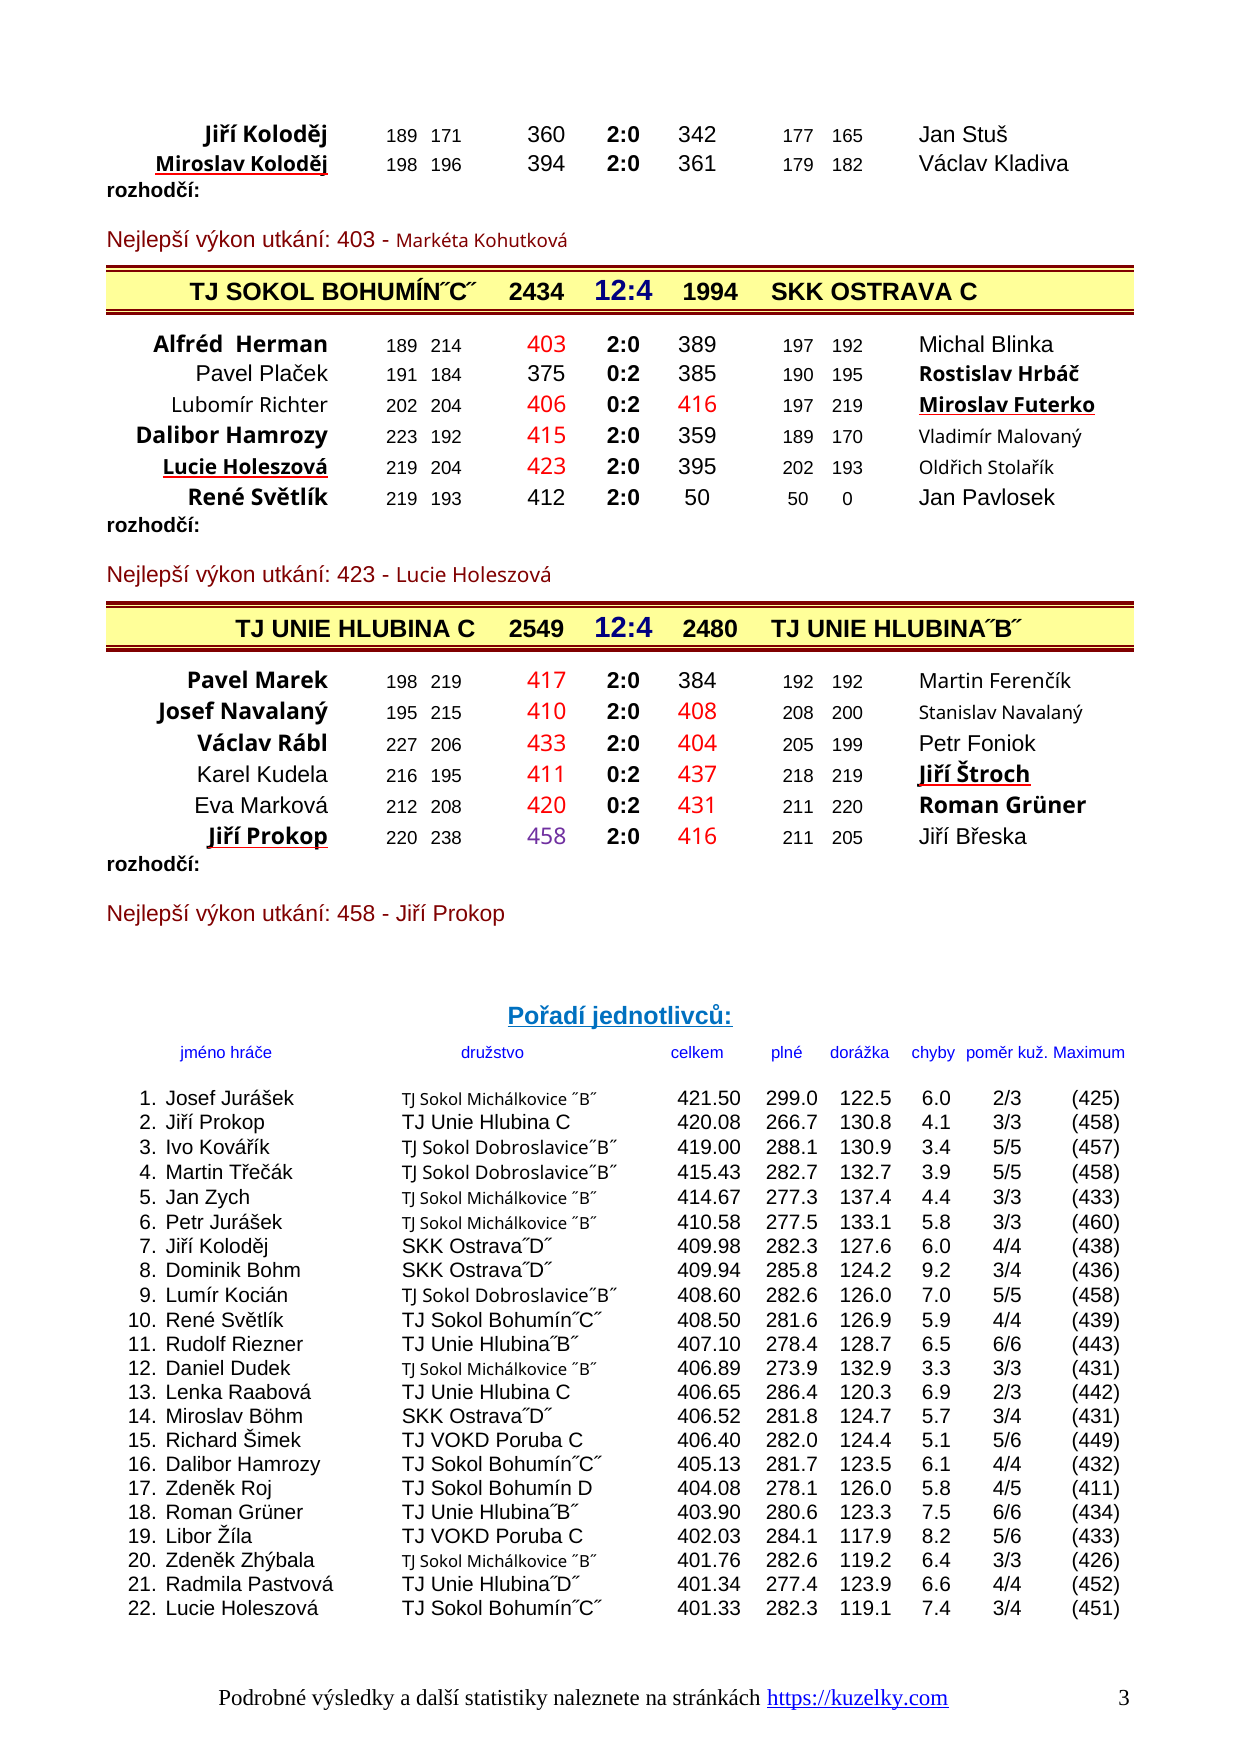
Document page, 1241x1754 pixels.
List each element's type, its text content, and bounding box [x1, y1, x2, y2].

text Pořadí jednotlivců: [94, 1001, 1145, 1030]
text 21. Radmila Pastvová TJ Unie Hlubina˝D˝ 401.34 277.4 123.9 6.6 4/4 (452) [106, 1572, 1134, 1596]
text 15. Richard Šimek TJ VOKD Poruba C 406.40 282.0 124.4 5.1 5/6 (449) [106, 1428, 1134, 1452]
text 11. Rudolf Riezner TJ Unie Hlubina˝B˝ 407.10 278.4 128.7 6.5 6/6 (443) [106, 1331, 1134, 1355]
text TJ Sokol Bohumín˝C˝ 2434 12:4 1994 SKK Ostrava C [106, 272, 1134, 309]
text Eva Marková 212 208 420 0:2 431 211 220 Roman Grüner [106, 789, 1134, 820]
text 22. Lucie Holeszová TJ Sokol Bohumín˝C˝ 401.33 282.3 119.1 7.4 3/4 (451) [106, 1596, 1134, 1620]
text 1. Josef Jurášek TJ Sokol Michálkovice ˝B˝ 421.50 299.0 122.5 6.0 2/3 (425) [106, 1086, 1134, 1110]
text Nejlepší výkon utkání: 403 - Markéta Kohutková [106, 226, 1134, 253]
text 18. Roman Grüner TJ Unie Hlubina˝B˝ 403.90 280.6 123.3 7.5 6/6 (434) [106, 1499, 1134, 1523]
text Josef Navalaný 195 215 410 2:0 408 208 200 Stanislav Navalaný [106, 695, 1134, 727]
text 12. Daniel Dudek TJ Sokol Michálkovice ˝B˝ 406.89 273.9 132.9 3.3 3/3 (431) [106, 1355, 1134, 1380]
text 8. Dominik Bohm SKK Ostrava˝D˝ 409.94 285.8 124.2 9.2 3/4 (436) [106, 1258, 1134, 1282]
text rozhodčí: [106, 852, 1134, 876]
text Lubomír Richter 202 204 406 0:2 416 197 219 Miroslav Futerko [106, 387, 1134, 419]
text 14. Miroslav Böhm SKK Ostrava˝D˝ 406.52 281.8 124.7 5.7 3/4 (431) [106, 1404, 1134, 1428]
text 6. Petr Jurášek TJ Sokol Michálkovice ˝B˝ 410.58 277.5 133.1 5.8 3/3 (460) [106, 1209, 1134, 1234]
text Dalibor Hamrozy 223 192 415 2:0 359 189 170 Vladimír Malovaný [106, 419, 1134, 450]
text Lucie Holeszová 219 204 423 2:0 395 202 193 Oldřich Stolařík [106, 450, 1134, 481]
text 4. Martin Třečák TJ Sokol Dobroslavice˝B˝ 415.43 282.7 132.7 3.9 5/5 (458) [106, 1159, 1134, 1185]
text 19. Libor Žíla TJ VOKD Poruba C 402.03 284.1 117.9 8.2 5/6 (433) [106, 1523, 1134, 1547]
text Václav Rábl 227 206 433 2:0 404 205 199 Petr Foniok [106, 727, 1134, 758]
text rozhodčí: [106, 512, 1134, 536]
text Nejlepší výkon utkání: 458 - Jiří Prokop [106, 899, 1134, 926]
text Nejlepší výkon utkání: 423 - Lucie Holeszová [106, 560, 1134, 589]
text Pavel Plaček 191 184 375 0:2 385 190 195 Rostislav Hrbáč [106, 359, 1134, 387]
text 20. Zdeněk Zhýbala TJ Sokol Michálkovice ˝B˝ 401.76 282.6 119.2 6.4 3/3 (426) [106, 1547, 1134, 1572]
text Jiří Prokop 220 238 458 2:0 416 211 205 Jiří Břeska [106, 820, 1134, 852]
text 9. Lumír Kocián TJ Sokol Dobroslavice˝B˝ 408.60 282.6 126.0 7.0 5/5 (458) [106, 1282, 1134, 1307]
text 5. Jan Zych TJ Sokol Michálkovice ˝B˝ 414.67 277.3 137.4 4.4 3/3 (433) [106, 1185, 1134, 1209]
text 3. Ivo Kovářík TJ Sokol Dobroslavice˝B˝ 419.00 288.1 130.9 3.4 5/5 (457) [106, 1134, 1134, 1159]
text 13. Lenka Raabová TJ Unie Hlubina C 406.65 286.4 120.3 6.9 2/3 (442) [106, 1380, 1134, 1404]
text 7. Jiří Koloděj SKK Ostrava˝D˝ 409.98 282.3 127.6 6.0 4/4 (438) [106, 1234, 1134, 1258]
text rozhodčí: [106, 178, 1134, 202]
text Pavel Marek 198 219 417 2:0 384 192 192 Martin Ferenčík [106, 664, 1134, 695]
text Miroslav Koloděj 198 196 394 2:0 361 179 182 Václav Kladiva [106, 149, 1134, 178]
text Jiří Koloděj 189 171 360 2:0 342 177 165 Jan Stuš [106, 118, 1134, 149]
text 16. Dalibor Hamrozy TJ Sokol Bohumín˝C˝ 405.13 281.7 123.5 6.1 4/4 (432) [106, 1452, 1134, 1476]
text TJ Unie Hlubina C 2549 12:4 2480 TJ Unie Hlubina˝B˝ [106, 608, 1134, 645]
text René Světlík 219 193 412 2:0 50 50 0 Jan Pavlosek [106, 481, 1134, 512]
text 10. René Světlík TJ Sokol Bohumín˝C˝ 408.50 281.6 126.9 5.9 4/4 (439) [106, 1307, 1134, 1331]
text 2. Jiří Prokop TJ Unie Hlubina C 420.08 266.7 130.8 4.1 3/3 (458) [106, 1110, 1134, 1134]
text jméno hráče družstvo celkem plné dorážka chyby poměr kuž. Maximum [106, 1042, 1134, 1062]
text 17. Zdeněk Roj TJ Sokol Bohumín D 404.08 278.1 126.0 5.8 4/5 (411) [106, 1476, 1134, 1499]
text Karel Kudela 216 195 411 0:2 437 218 219 Jiří Štroch [106, 758, 1134, 789]
text Alfréd Herman 189 214 403 2:0 389 197 192 Michal Blinka [106, 328, 1134, 359]
